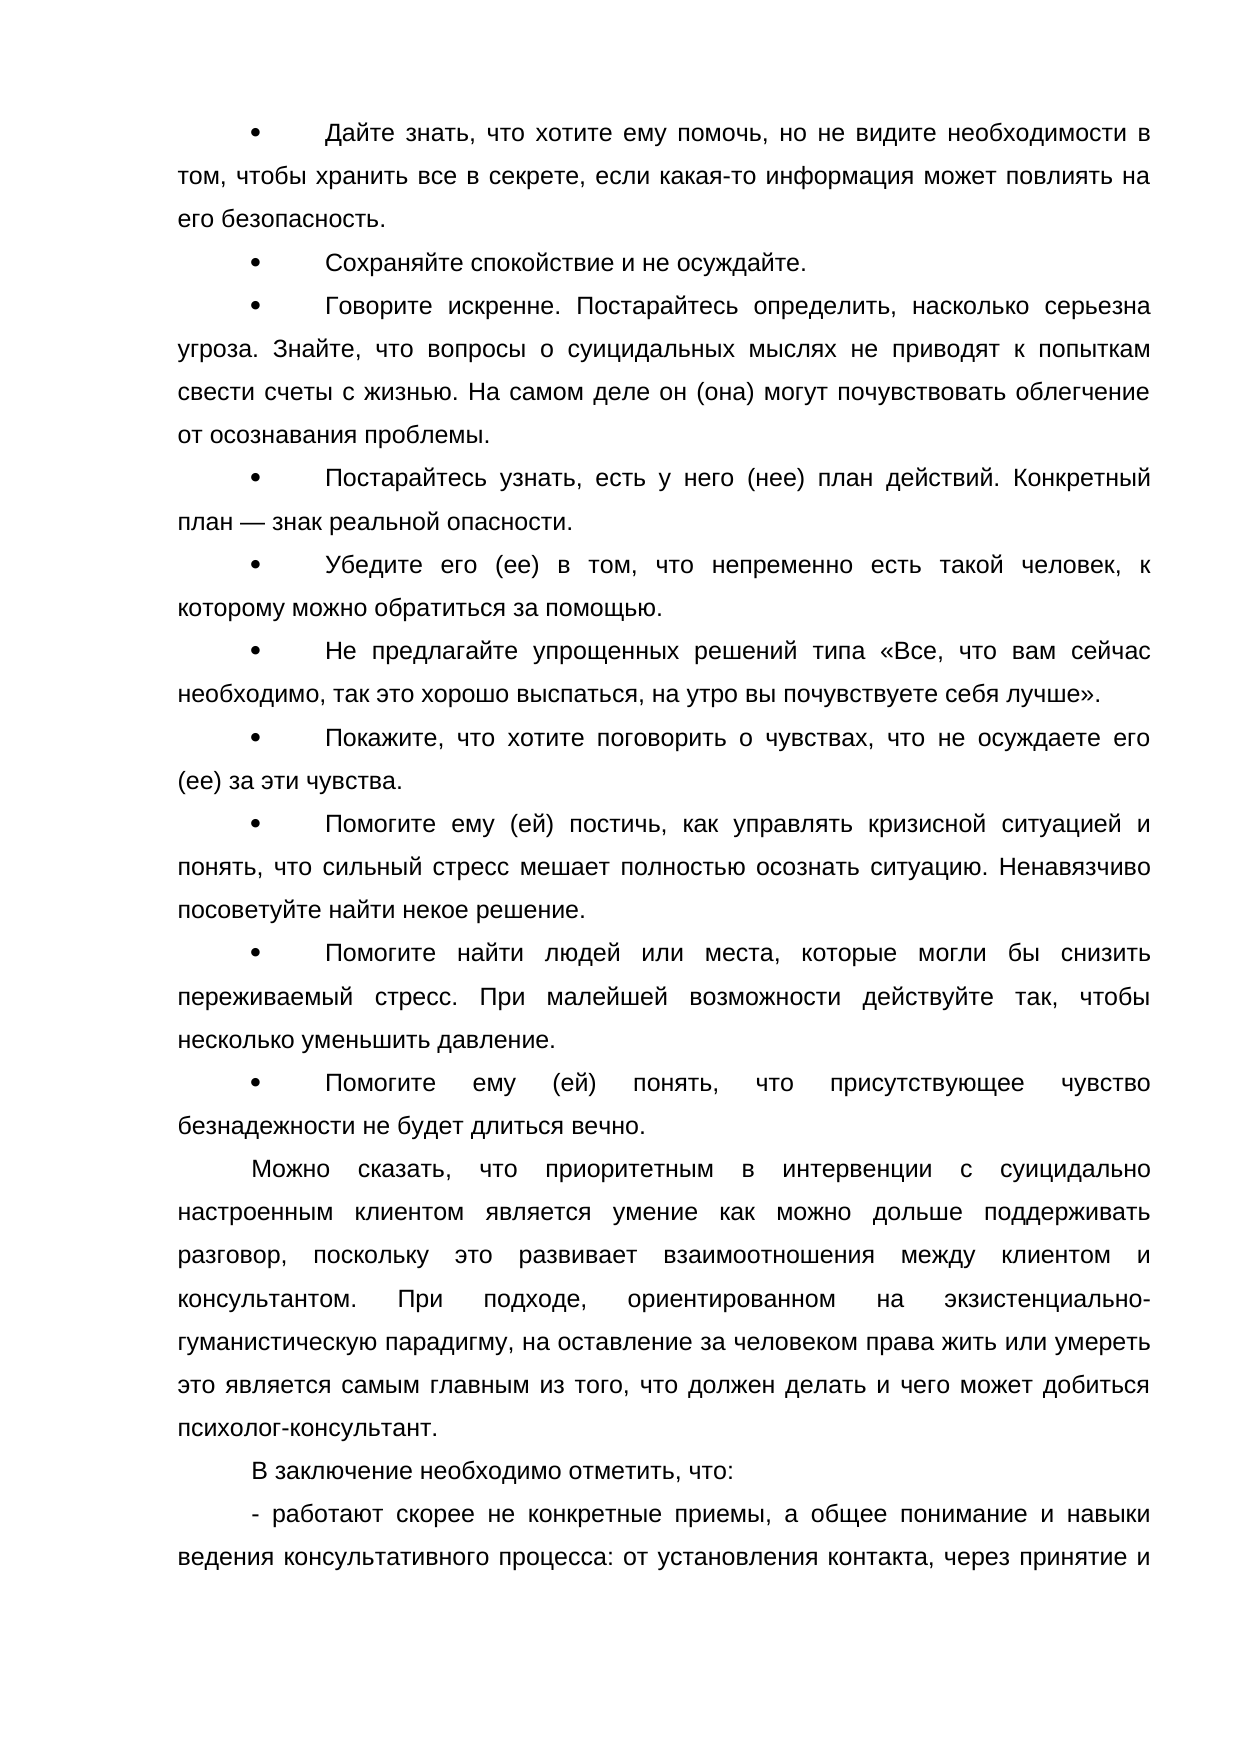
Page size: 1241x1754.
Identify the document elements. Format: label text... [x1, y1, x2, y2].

text В заключение необходимо отметить, что: [177, 1456, 1152, 1485]
list Дайте знать, что хотите ему помочь, но не видите необходимости в том, чтобы хранить все в секрете, если какая-то информация может повлиять на его безопасность. [177, 118, 1152, 233]
list Убедите его (ее) в том, что непременно есть такой человек, к которому можно обратиться за помощью. [177, 550, 1152, 622]
list Помогите ему (ей) понять, что присутствующее чувство безнадежности не будет длиться вечно. [177, 1068, 1152, 1140]
list Помогите найти людей или места, которые могли бы снизить переживаемый стресс. При малейшей возможности действуйте так, чтобы несколько уменьшить давление. [177, 938, 1152, 1053]
list Сохраняйте спокойствие и не осуждайте. [177, 248, 1152, 276]
text Можно сказать, что приоритетным в интервенции с суицидально настроенным клиентом является умение как можно дольше поддерживать разговор, поскольку это развивает взаимоотношения между клиентом и консультантом. При подходе, ориентированном на экзистенциально-гуманистическую парадигму, на оставление за человеком права жить или умереть это является самым главным из того, что должен делать и чего может добиться психолог-консультант. [177, 1154, 1152, 1442]
list Помогите ему (ей) постичь, как управлять кризисной ситуацией и понять, что сильный стресс мешает полностью осознать ситуацию. Ненавязчиво посоветуйте найти некое решение. [177, 809, 1152, 924]
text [177, 1499, 1152, 1571]
list Говорите искренне. Постарайтесь определить, насколько серьезна угроза. Знайте, что вопросы о суицидальных мыслях не приводят к попыткам свести счеты с жизнью. На самом деле он (она) могут почувствовать облегчение от осознавания проблемы. [177, 291, 1152, 449]
list Покажите, что хотите поговорить о чувствах, что не осуждаете его (ее) за эти чувства. [177, 722, 1152, 794]
list Постарайтесь узнать, есть у него (нее) план действий. Конкретный план — знак реальной опасности. [177, 463, 1152, 535]
list Не предлагайте упрощенных решений типа «Все, что вам сейчас необходимо, так это хорошо выспаться, на утро вы почувствуете себя лучше». [177, 636, 1152, 708]
